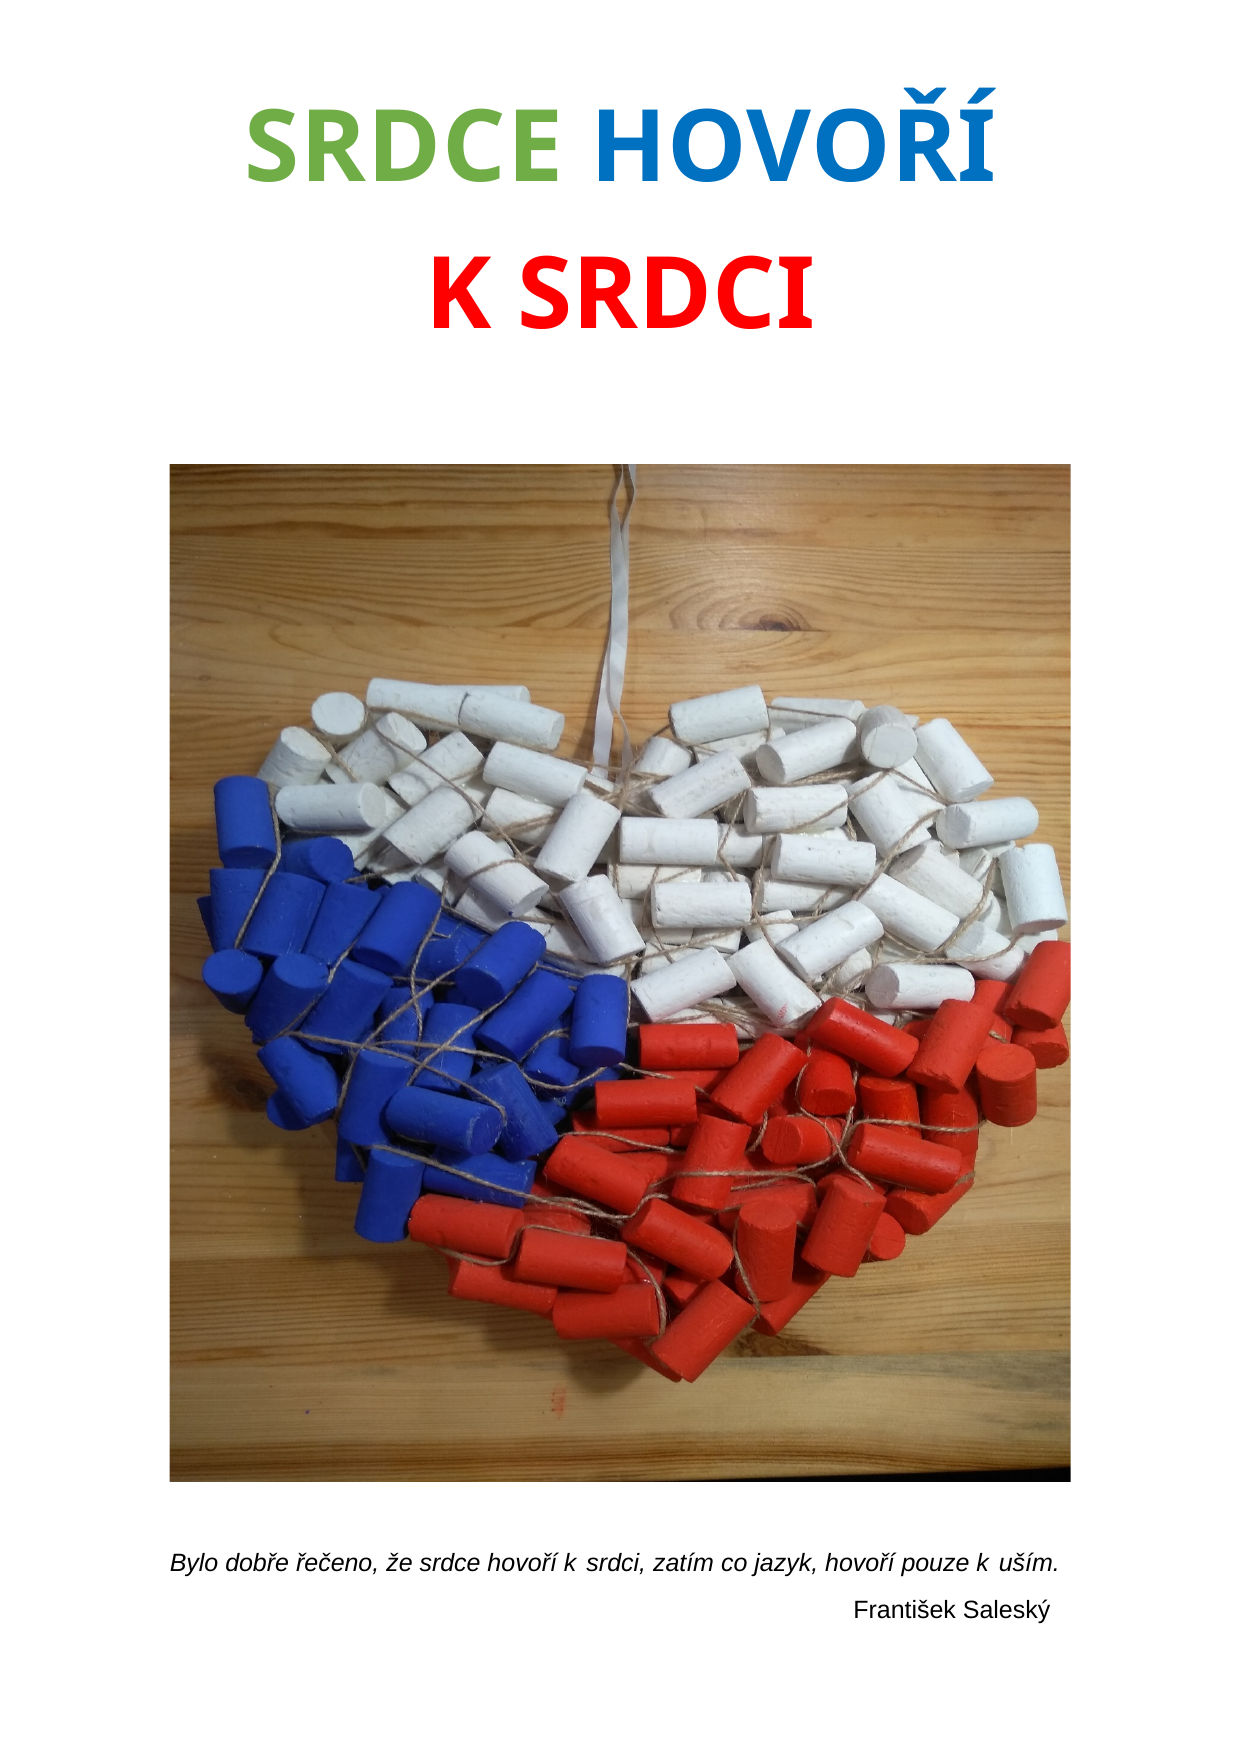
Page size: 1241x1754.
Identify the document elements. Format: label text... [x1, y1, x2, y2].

text Bylo dobře řečeno, že srdce hovoří k srdci, zatím co jazyk, hovoří pouze k uším. [114, 1548, 1165, 1577]
picture [169, 464, 1071, 1482]
text SRDCE HOVOŘÍ K SRDCI [75, 75, 1165, 358]
list František Saleský [187, 1596, 1165, 1624]
